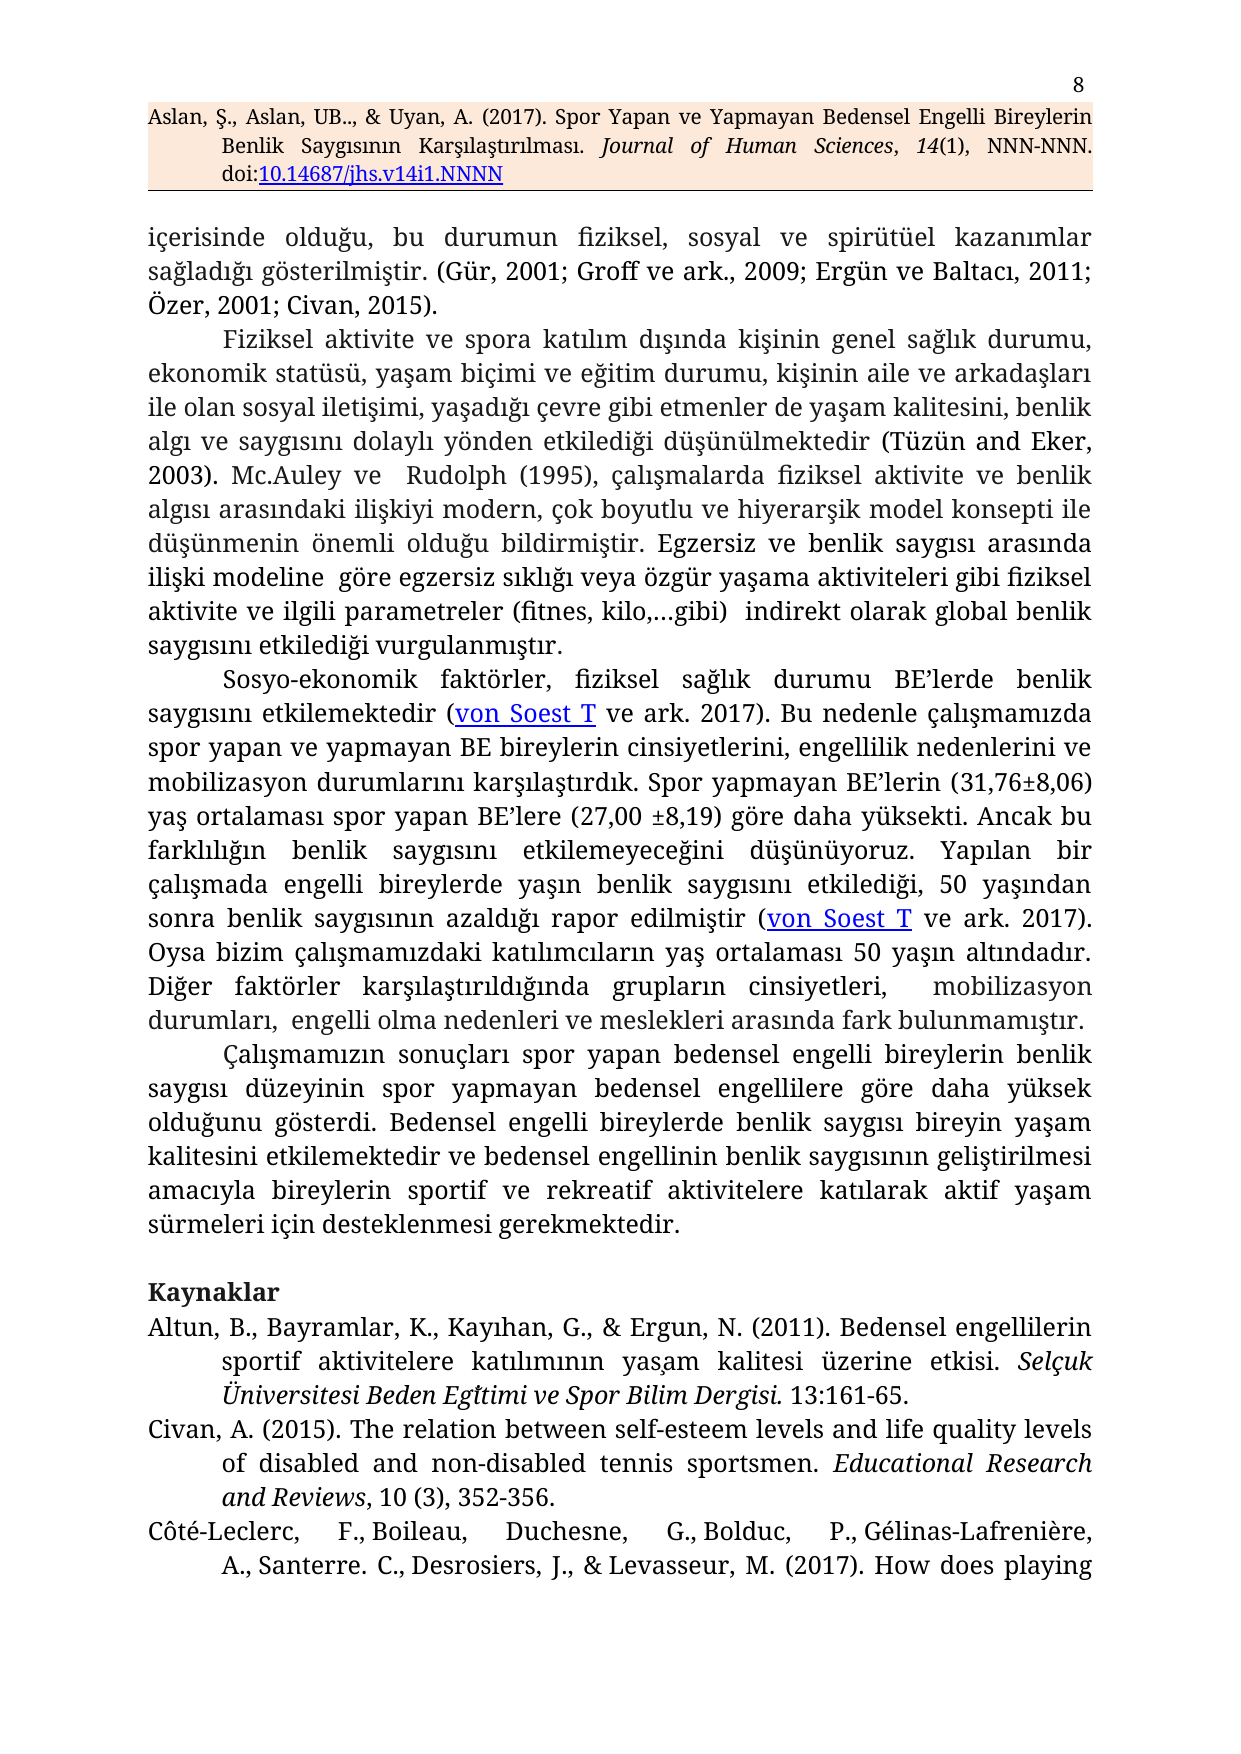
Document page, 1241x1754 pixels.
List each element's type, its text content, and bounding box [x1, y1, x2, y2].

text Kaynaklar [148, 1275, 1093, 1309]
text Çalışmamızın sonuçları spor yapan bedensel engelli bireylerin benlik saygısı düzeyinin spor yapmayan bedensel engellilere göre daha yüksek olduğunu gösterdi. Bedensel engelli bireylerde benlik saygısı bireyin yaşam kalitesini etkilemektedir ve bedensel engellinin benlik saygısının geliştirilmesi amacıyla bireylerin sportif ve rekreatif aktivitelere katılarak aktif yaşam sürmeleri için desteklenmesi gerekmektedir. [148, 1037, 1093, 1241]
text Civan, A. (2015). The relation between self-esteem levels and life quality levels of disabled and non-disabled tennis sportsmen. Educational Research and Reviews, 10 (3), 352-356. [148, 1411, 1093, 1513]
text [148, 1513, 1093, 1582]
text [148, 219, 1093, 321]
text Fiziksel aktivite ve spora katılım dışında kişinin genel sağlık durumu, ekonomik statüsü, yaşam biçimi ve eğitim durumu, kişinin aile ve arkadaşları ile olan sosyal iletişimi, yaşadığı çevre gibi etmenler de yaşam kalitesini, benlik algı ve saygısını dolaylı yönden etkilediği düşünülmektedir (Tüzün and Eker, 2003). Mc.Auley ve Rudolph (1995), çalışmalarda fiziksel aktivite ve benlik algısı arasındaki ilişkiyi modern, çok boyutlu ve hiyerarşik model konsepti ile düşünmenin önemli olduğu bildirmiştir. Egzersiz ve benlik saygısı arasında ilişki modeline göre egzersiz sıklığı veya özgür yaşama aktiviteleri gibi fiziksel aktivite ve ilgili parametreler (fitnes, kilo,…gibi) indirekt olarak global benlik saygısını etkilediği vurgulanmıştır. [148, 321, 1093, 662]
text Sosyo-ekonomik faktörler, fiziksel sağlık durumu BE’lerde benlik saygısını etkilemektedir (von Soest T ve ark. 2017). Bu nedenle çalışmamızda spor yapan ve yapmayan BE bireylerin cinsiyetlerini, engellilik nedenlerini ve mobilizasyon durumlarını karşılaştırdık. Spor yapmayan BE’lerin (31,76±8,06) yaş ortalaması spor yapan BE’lere (27,00 ±8,19) göre daha yüksekti. Ancak bu farklılığın benlik saygısını etkilemeyeceğini düşünüyoruz. Yapılan bir çalışmada engelli bireylerde yaşın benlik saygısını etkilediği, 50 yaşından sonra benlik saygısının azaldığı rapor edilmiştir (von Soest T ve ark. 2017). Oysa bizim çalışmamızdaki katılımcıların yaş ortalaması 50 yaşın altındadır. Diğer faktörler karşılaştırıldığında grupların cinsiyetleri, mobilizasyon durumları, engelli olma nedenleri ve meslekleri arasında fark bulunmamıştır. [148, 662, 1093, 1037]
text Altun, B., Bayramlar, K., Kayıhan, G., & Ergun, N. (2011). Bedensel engellilerin sportif aktivitelere katılımının yaşam kalitesi üzerine etkisi. Selçuk Üniversitesi Beden Eğitimi ve Spor Bilim Dergisi. 13:161-65. [148, 1309, 1093, 1411]
